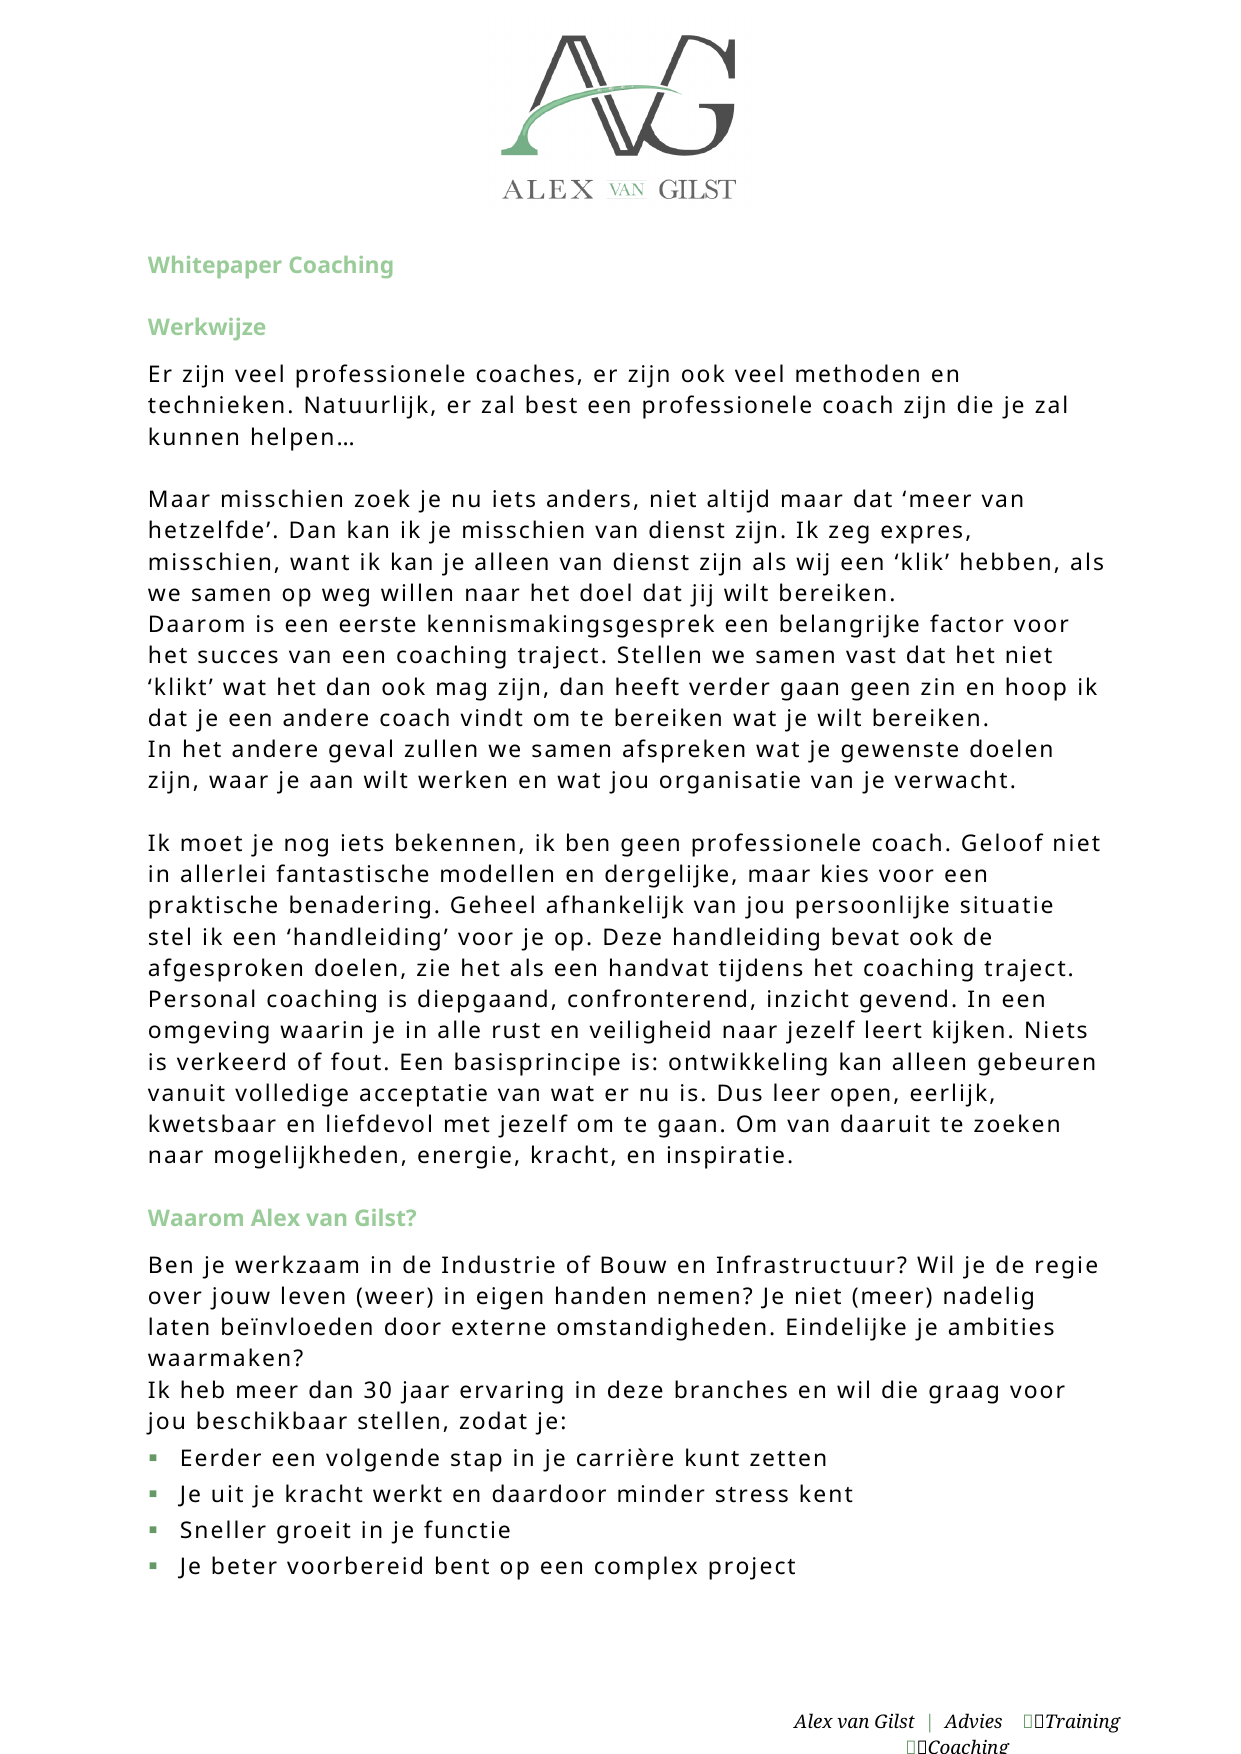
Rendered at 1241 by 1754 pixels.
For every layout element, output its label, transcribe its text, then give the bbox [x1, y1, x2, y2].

list Je uit je kracht werkt en daardoor minder stress kent [148, 1478, 1108, 1509]
text Er zijn veel professionele coaches, er zijn ook veel methoden en technieken. Natuurlijk, er zal best een professionele coach zijn die je zal kunnen helpen… [148, 358, 1108, 452]
list Sneller groeit in je functie [148, 1514, 1108, 1546]
text Whitepaper Coaching [148, 249, 1108, 280]
list Eerder een volgende stap in je carrière kunt zetten [148, 1442, 1108, 1474]
text Ik heb meer dan 30 jaar ervaring in deze branches en wil die graag voor jou beschikbaar stellen, zodat je: [148, 1374, 1108, 1436]
picture [483, 15, 757, 214]
text Ben je werkzaam in de Industrie of Bouw en Infrastructuur? Wil je de regie over jouw leven (weer) in eigen handen nemen? Je niet (meer) nadelig laten beïnvloeden door externe omstandigheden. Eindelijke je ambities waarmaken? [148, 1249, 1108, 1374]
text Daarom is een eerste kennismakingsgesprek een belangrijke factor voor het succes van een coaching traject. Stellen we samen vast dat het niet ‘klikt’ wat het dan ook mag zijn, dan heeft verder gaan geen zin en hoop ik dat je een andere coach vindt om te bereiken wat je wilt bereiken. [148, 608, 1108, 733]
text Personal coaching is diepgaand, confronterend, inzicht gevend. In een omgeving waarin je in alle rust en veiligheid naar jezelf leert kijken. Niets is verkeerd of fout. Een basisprincipe is: ontwikkeling kan alleen gebeuren vanuit volledige acceptatie van wat er nu is. Dus leer open, eerlijk, kwetsbaar en liefdevol met jezelf om te gaan. Om van daaruit te zoeken naar mogelijkheden, energie, kracht, en inspiratie. [148, 983, 1108, 1171]
text In het andere geval zullen we samen afspreken wat je gewenste doelen zijn, waar je aan wilt werken en wat jou organisatie van je verwacht. [148, 733, 1108, 796]
text Waarom Alex van Gilst? [148, 1202, 1108, 1233]
list Je beter voorbereid bent op een complex project [148, 1550, 1108, 1581]
text Maar misschien zoek je nu iets anders, niet altijd maar dat ‘meer van hetzelfde’. Dan kan ik je misschien van dienst zijn. Ik zeg expres, misschien, want ik kan je alleen van dienst zijn als wij een ‘klik’ hebben, als we samen op weg willen naar het doel dat jij wilt bereiken. [148, 483, 1108, 608]
text Ik moet je nog iets bekennen, ik ben geen professionele coach. Geloof niet in allerlei fantastische modellen en dergelijke, maar kies voor een praktische benadering. Geheel afhankelijk van jou persoonlijke situatie stel ik een ‘handleiding’ voor je op. Deze handleiding bevat ook de afgesproken doelen, zie het als een handvat tijdens het coaching traject. [148, 827, 1108, 983]
text Werkwijze [148, 311, 1108, 342]
